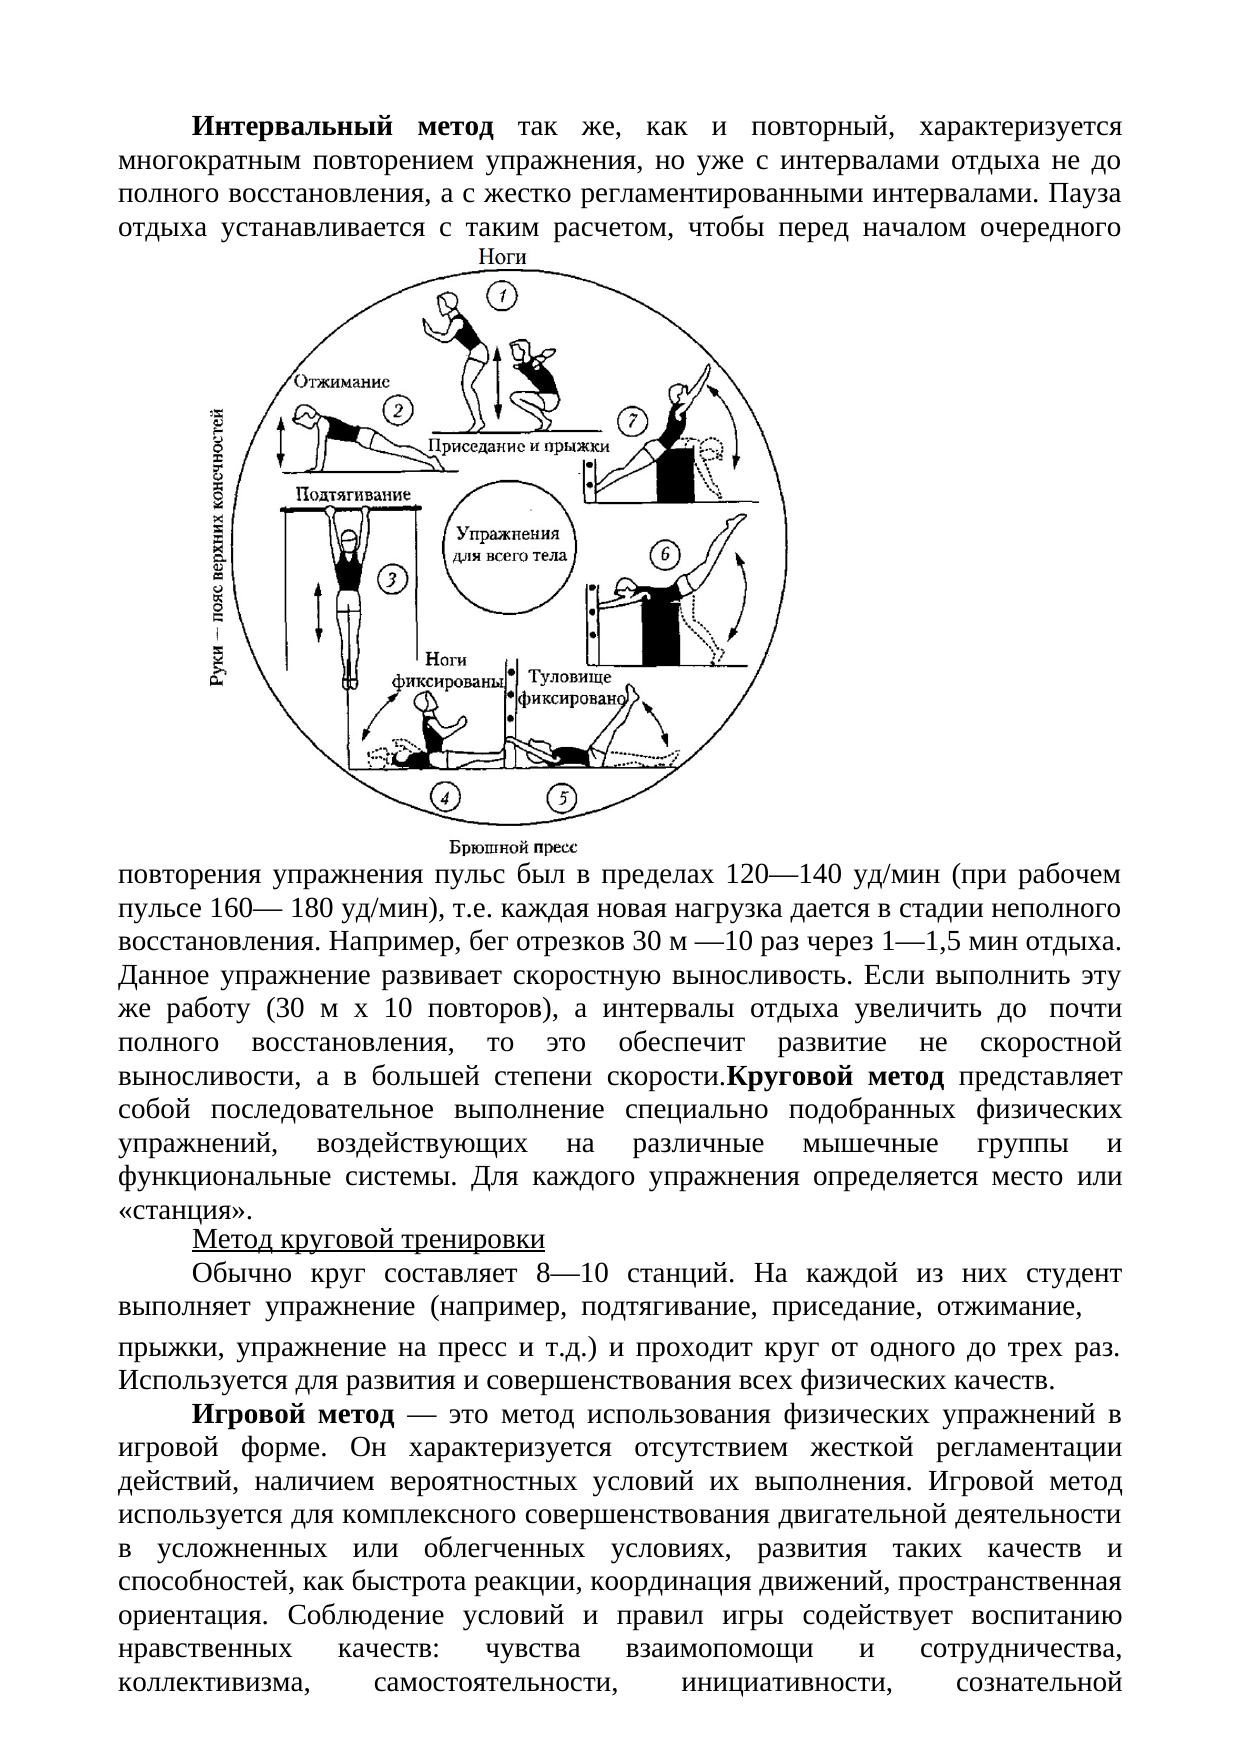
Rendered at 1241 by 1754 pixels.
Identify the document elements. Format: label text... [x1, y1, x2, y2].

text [118, 1396, 1123, 1698]
text прыжки, упражнение на пресс и т.д.) и проходит круг от одного до трех раз. Используется для развития и совершенствования всех физических качеств. [118, 1329, 1122, 1396]
text Обычно круг составляет 8—10 станций. На каждой из них студент выполняет упражнение (например, подтягивание, приседание, отжимание, [118, 1255, 1123, 1322]
picture [192, 248, 788, 857]
text Метод круговой тренировки [192, 1225, 1201, 1255]
